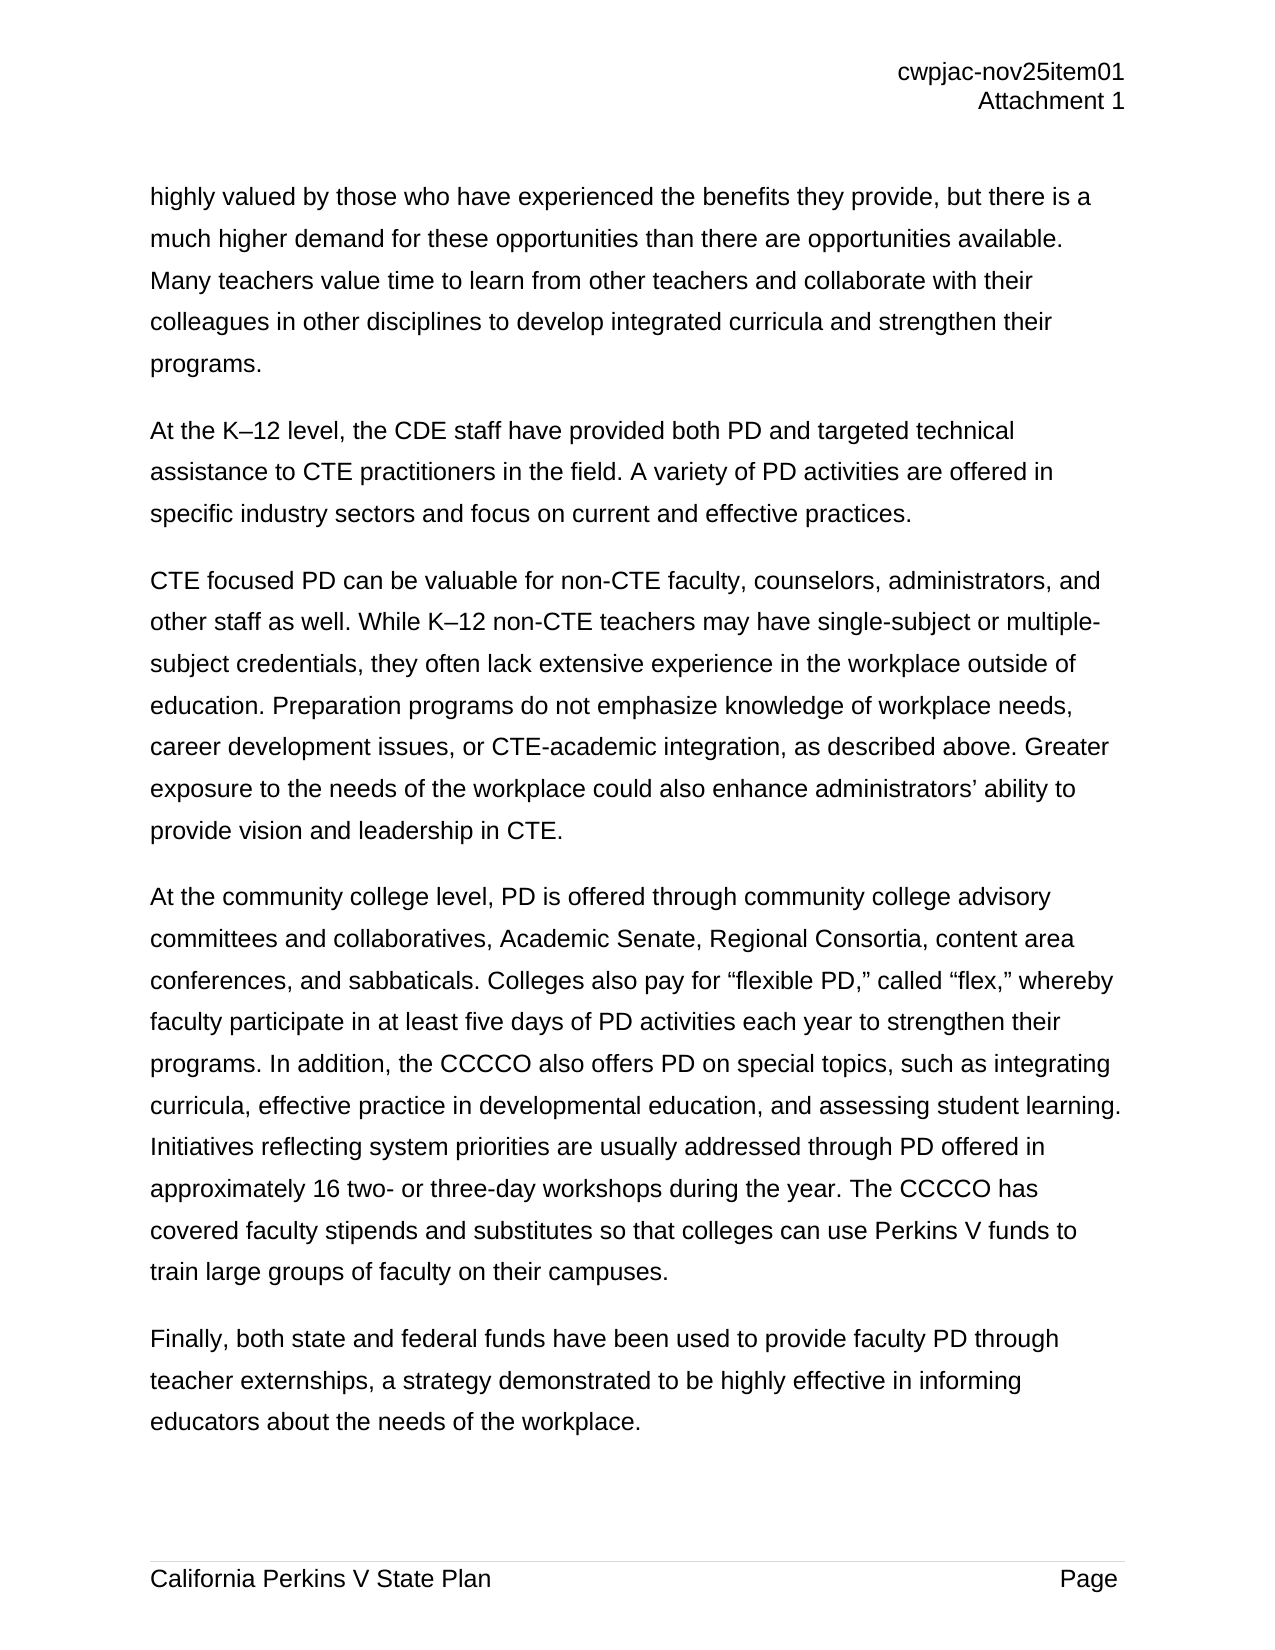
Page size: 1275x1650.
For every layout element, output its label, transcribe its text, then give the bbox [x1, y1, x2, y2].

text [150, 169, 1125, 378]
text At the community college level, PD is offered through community college advisory committees and collaboratives, Academic Senate, Regional Consortia, content area conferences, and sabbaticals. Colleges also pay for “flexible PD,” called “flex,” whereby faculty participate in at least five days of PD activities each year to strengthen their programs. In addition, the CCCCO also offers PD on special topics, such as integrating curricula, effective practice in developmental education, and assessing student learning. Initiatives reflecting system priorities are usually addressed through PD offered in approximately 16 two- or three-day workshops during the year. The CCCCO has covered faculty stipends and substitutes so that colleges can use Perkins V funds to train large groups of faculty on their campuses. [150, 869, 1125, 1286]
text At the K–12 level, the CDE staff have provided both PD and targeted technical assistance to CTE practitioners in the field. A variety of PD activities are offered in specific industry sectors and focus on current and effective practices. [150, 403, 1125, 528]
text CTE focused PD can be valuable for non-CTE faculty, counselors, administrators, and other staff as well. While K–12 non-CTE teachers may have single-subject or multiple-subject credentials, they often lack extensive experience in the workplace outside of education. Preparation programs do not emphasize knowledge of workplace needs, career development issues, or CTE-academic integration, as described above. Greater exposure to the needs of the workplace could also enhance administrators’ ability to provide vision and leadership in CTE. [150, 553, 1125, 844]
text Finally, both state and federal funds have been used to provide faculty PD through teacher externships, a strategy demonstrated to be highly effective in informing educators about the needs of the workplace. [150, 1311, 1125, 1436]
